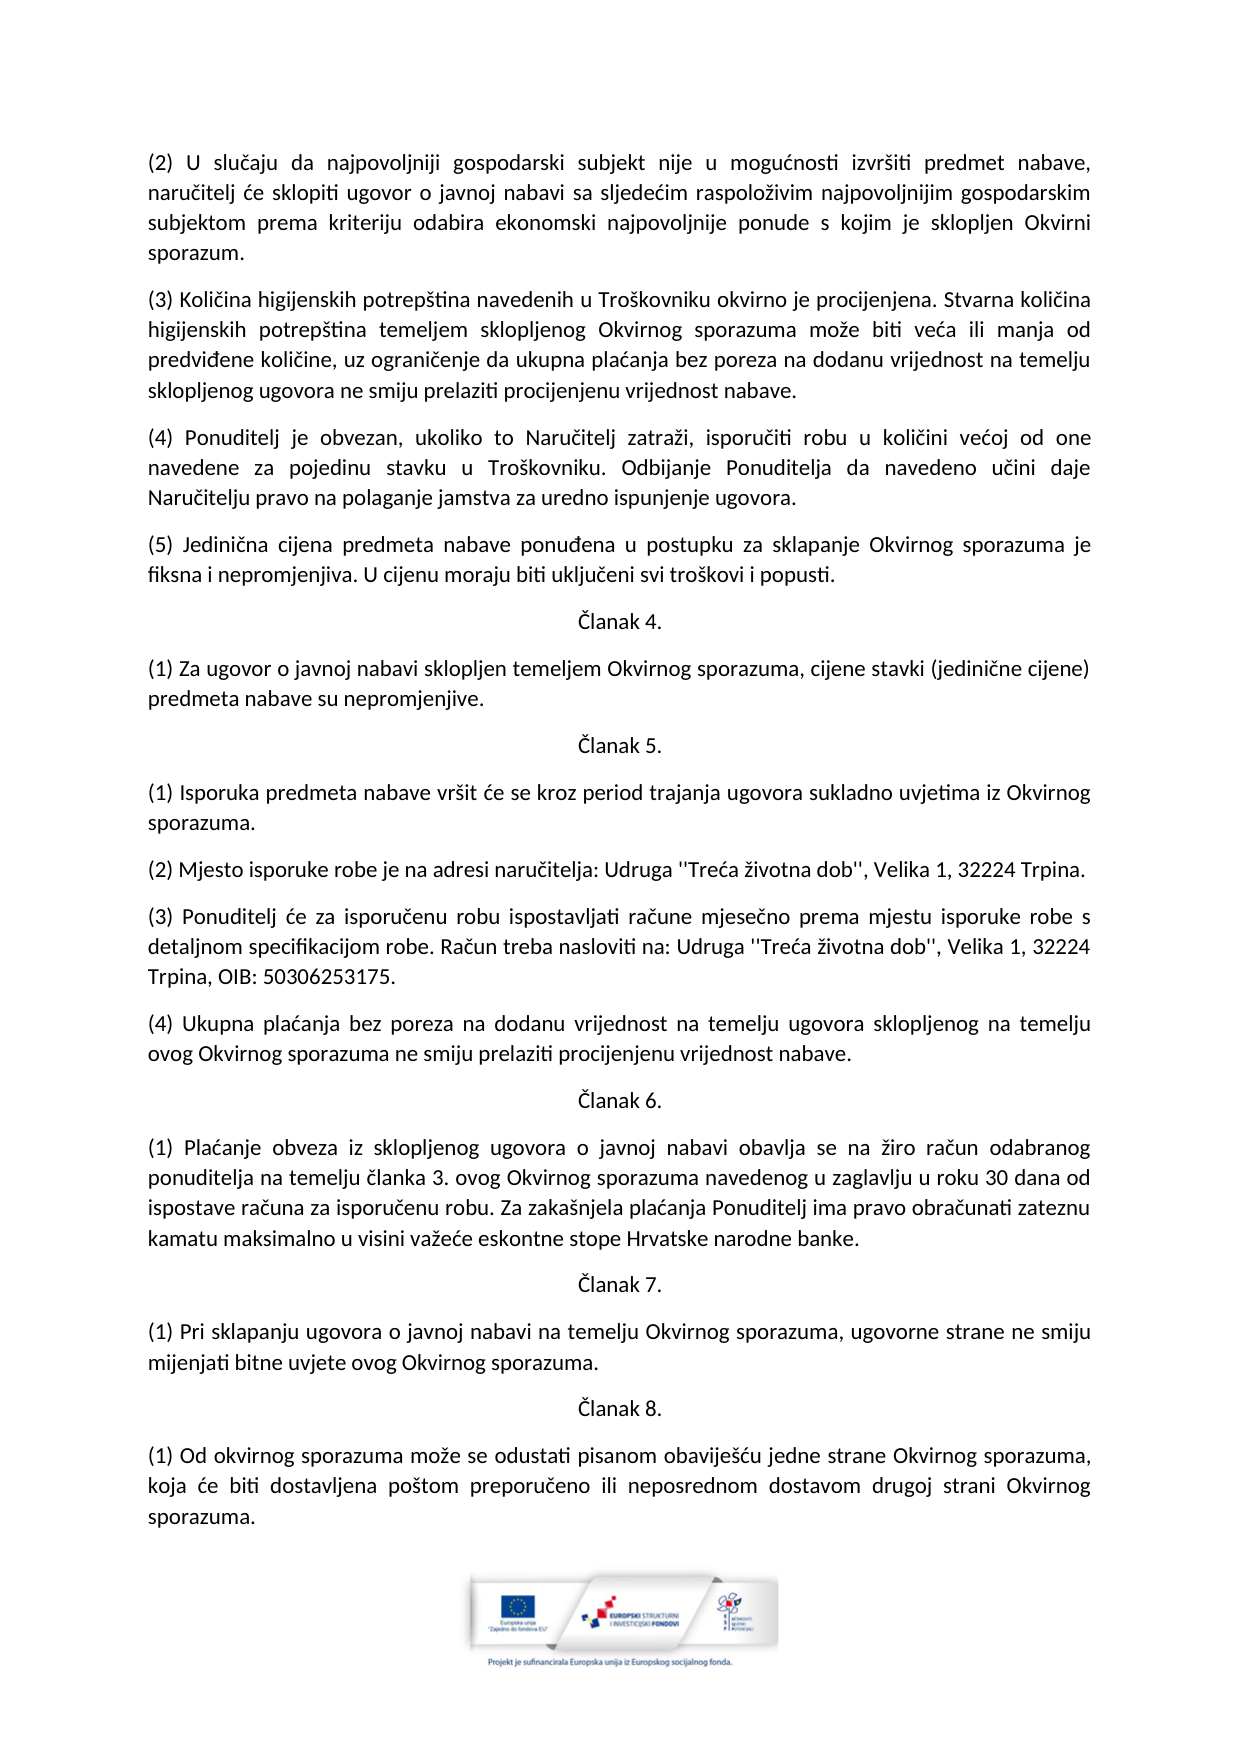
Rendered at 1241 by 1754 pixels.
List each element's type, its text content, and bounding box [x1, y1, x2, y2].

text (2) Mjesto isporuke robe je na adresi naručitelja: Udruga ''Treća životna dob'', Velika 1, 32224 Trpina. [148, 855, 1093, 883]
text (4) Ponuditelj je obvezan, ukoliko to Naručitelj zatraži, isporučiti robu u količini većoj od one navedene za pojedinu stavku u Troškovniku. Odbijanje Ponuditelja da navedeno učini daje Naručitelju pravo na polaganje jamstva za uredno ispunjenje ugovora. [148, 423, 1093, 511]
text (4) Ukupna plaćanja bez poreza na dodanu vrijednost na temelju ugovora sklopljenog na temelju ovog Okvirnog sporazuma ne smiju prelaziti procijenjenu vrijednost nabave. [148, 1009, 1093, 1067]
text Članak 7. [148, 1271, 1093, 1298]
text Članak 4. [148, 607, 1093, 635]
picture [452, 1555, 787, 1681]
text Članak 5. [148, 731, 1093, 759]
text (1) Pri sklapanju ugovora o javnoj nabavi na temelju Okvirnog sporazuma, ugovorne strane ne smiju mijenjati bitne uvjete ovog Okvirnog sporazuma. [148, 1317, 1093, 1376]
text (1) Isporuka predmeta nabave vršit će se kroz period trajanja ugovora sukladno uvjetima iz Okvirnog sporazuma. [148, 778, 1093, 836]
text (1) Plaćanje obveza iz sklopljenog ugovora o javnoj nabavi obavlja se na žiro račun odabranog ponuditelja na temelju članka 3. ovog Okvirnog sporazuma navedenog u zaglavlju u roku 30 dana od ispostave računa za isporučenu robu. Za zakašnjela plaćanja Ponuditelj ima pravo obračunati zateznu kamatu maksimalno u visini važeće eskontne stope Hrvatske narodne banke. [148, 1133, 1093, 1252]
text (2) U slučaju da najpovoljniji gospodarski subjekt nije u mogućnosti izvršiti predmet nabave, naručitelj će sklopiti ugovor o javnoj nabavi sa sljedećim raspoloživim najpovoljnijim gospodarskim subjektom prema kriteriju odabira ekonomski najpovoljnije ponude s kojim je sklopljen Okvirni sporazum. [148, 148, 1093, 266]
text Članak 8. [148, 1394, 1093, 1422]
text (5) Jedinična cijena predmeta nabave ponuđena u postupku za sklapanje Okvirnog sporazuma je fiksna i nepromjenjiva. U cijenu moraju biti uključeni svi troškovi i popusti. [148, 530, 1093, 588]
text (1) Za ugovor o javnoj nabavi sklopljen temeljem Okvirnog sporazuma, cijene stavki (jedinične cijene) predmeta nabave su nepromjenjive. [148, 654, 1093, 712]
text (3) Količina higijenskih potrepština navedenih u Troškovniku okvirno je procijenjena. Stvarna količina higijenskih potrepština temeljem sklopljenog Okvirnog sporazuma može biti veća ili manja od predviđene količine, uz ograničenje da ukupna plaćanja bez poreza na dodanu vrijednost na temelju sklopljenog ugovora ne smiju prelaziti procijenjenu vrijednost nabave. [148, 285, 1093, 404]
text (1) Od okvirnog sporazuma može se odustati pisanom obaviješću jedne strane Okvirnog sporazuma, koja će biti dostavljena poštom preporučeno ili neposrednom dostavom drugoj strani Okvirnog sporazuma. [148, 1441, 1093, 1530]
text (3) Ponuditelj će za isporučenu robu ispostavljati račune mjesečno prema mjestu isporuke robe s detaljnom specifikacijom robe. Račun treba nasloviti na: Udruga ''Treća životna dob'', Velika 1, 32224 Trpina, OIB: 50306253175. [148, 902, 1093, 990]
text Članak 6. [148, 1086, 1093, 1114]
